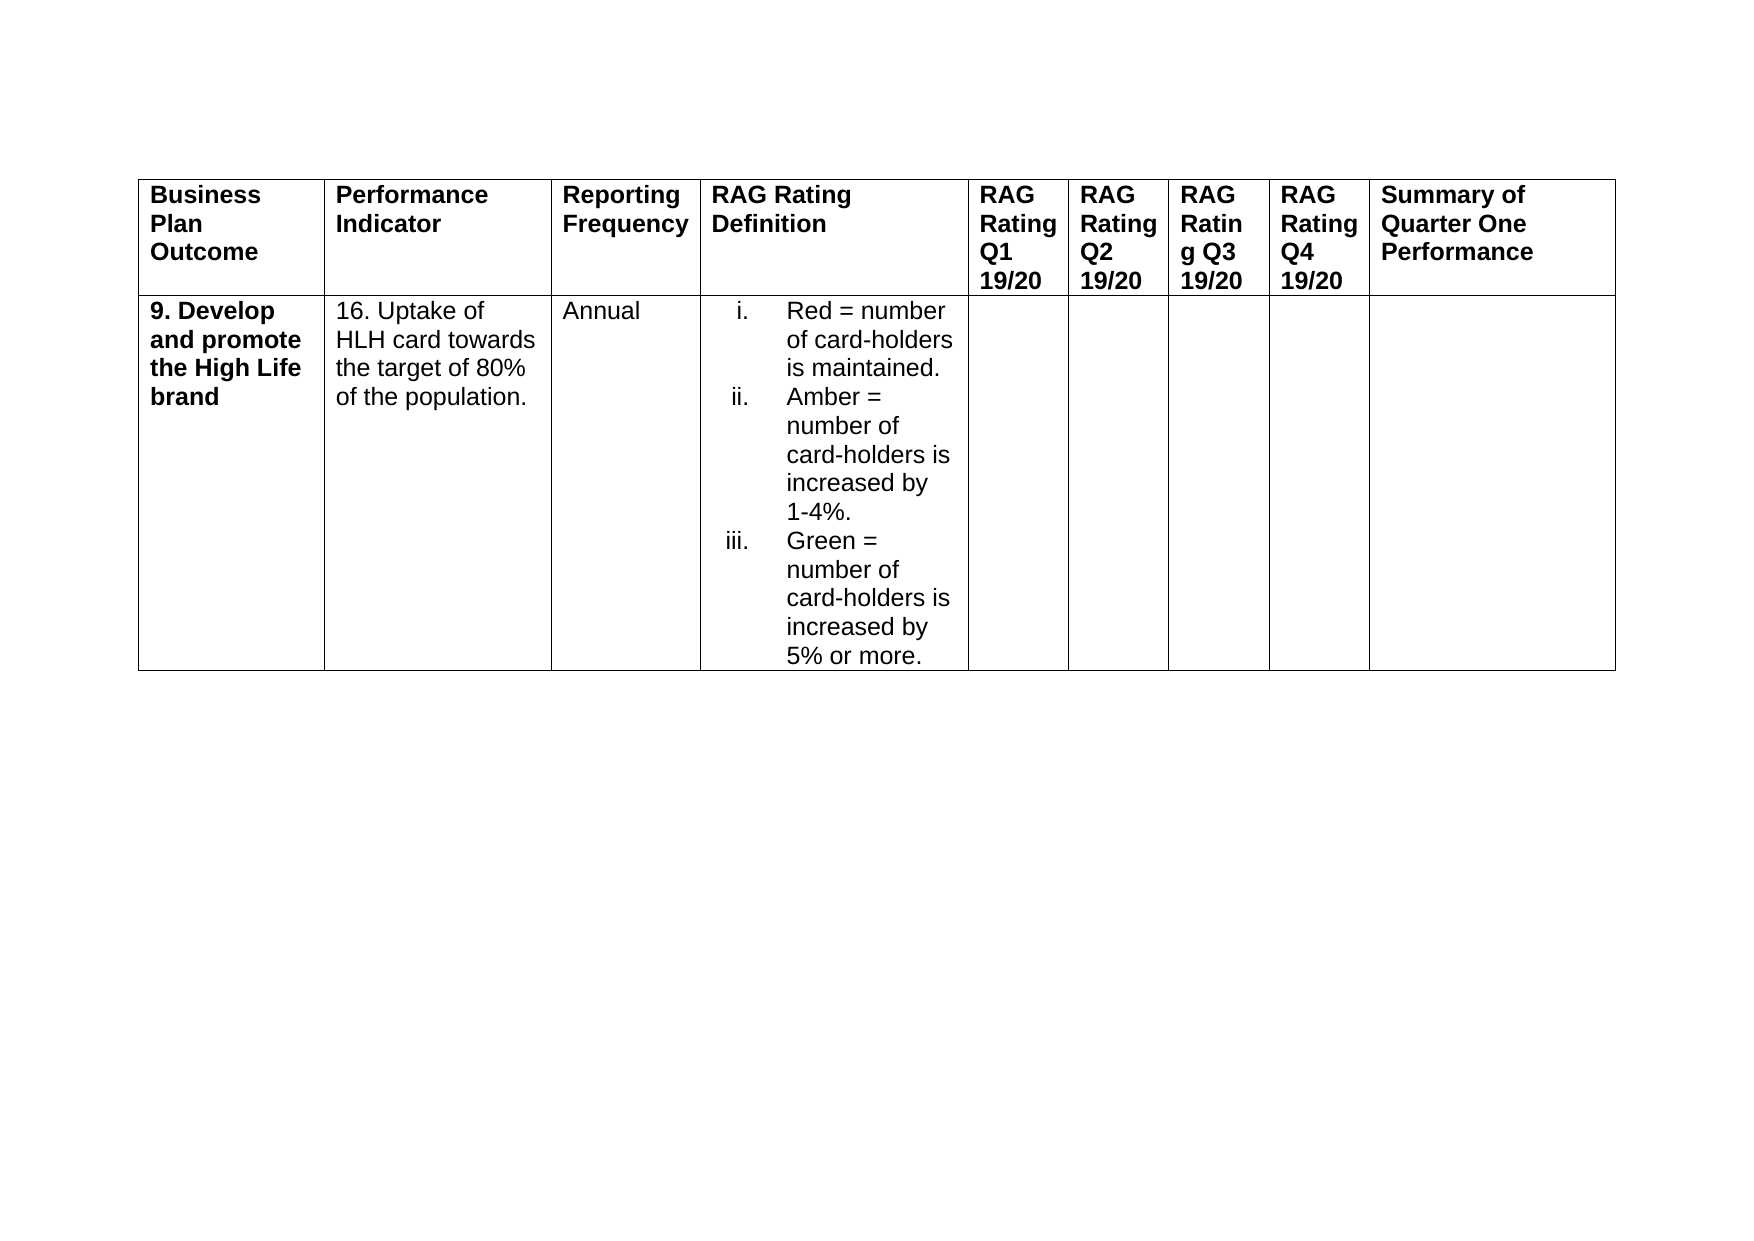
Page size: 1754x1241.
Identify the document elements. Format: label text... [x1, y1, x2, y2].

table_header Reporting Frequency [552, 180, 700, 295]
table_cell [969, 296, 1068, 669]
table_header Summary of Quarter One Performance [1370, 180, 1615, 295]
table_cell 9. Develop and promote the High Life brand [139, 296, 324, 669]
table_header RAG Rating Q2 19/20 [1069, 180, 1168, 295]
table_cell 16. Uptake of HLH card towards the target of 80% of the population. [325, 296, 551, 669]
table_cell [1069, 296, 1168, 669]
table_header RAG Rating Definition [701, 180, 968, 295]
table_header RAG Rating Q1 19/20 [969, 180, 1068, 295]
table_cell [1169, 296, 1269, 669]
table_header RAG Rating Q3 19/20 [1169, 180, 1269, 295]
table_cell Red = number of card-holders is maintained. Amber = number of card-holders is increased by 1-4%. Green = number of card-holders is increased by 5% or more. [701, 296, 968, 669]
table_cell Annual [552, 296, 700, 669]
table_header Performance Indicator [325, 180, 551, 295]
table_header Business Plan Outcome [139, 180, 324, 295]
table_cell [1270, 296, 1369, 669]
table_cell [1370, 296, 1615, 669]
table_header RAG Rating Q4 19/20 [1270, 180, 1369, 295]
